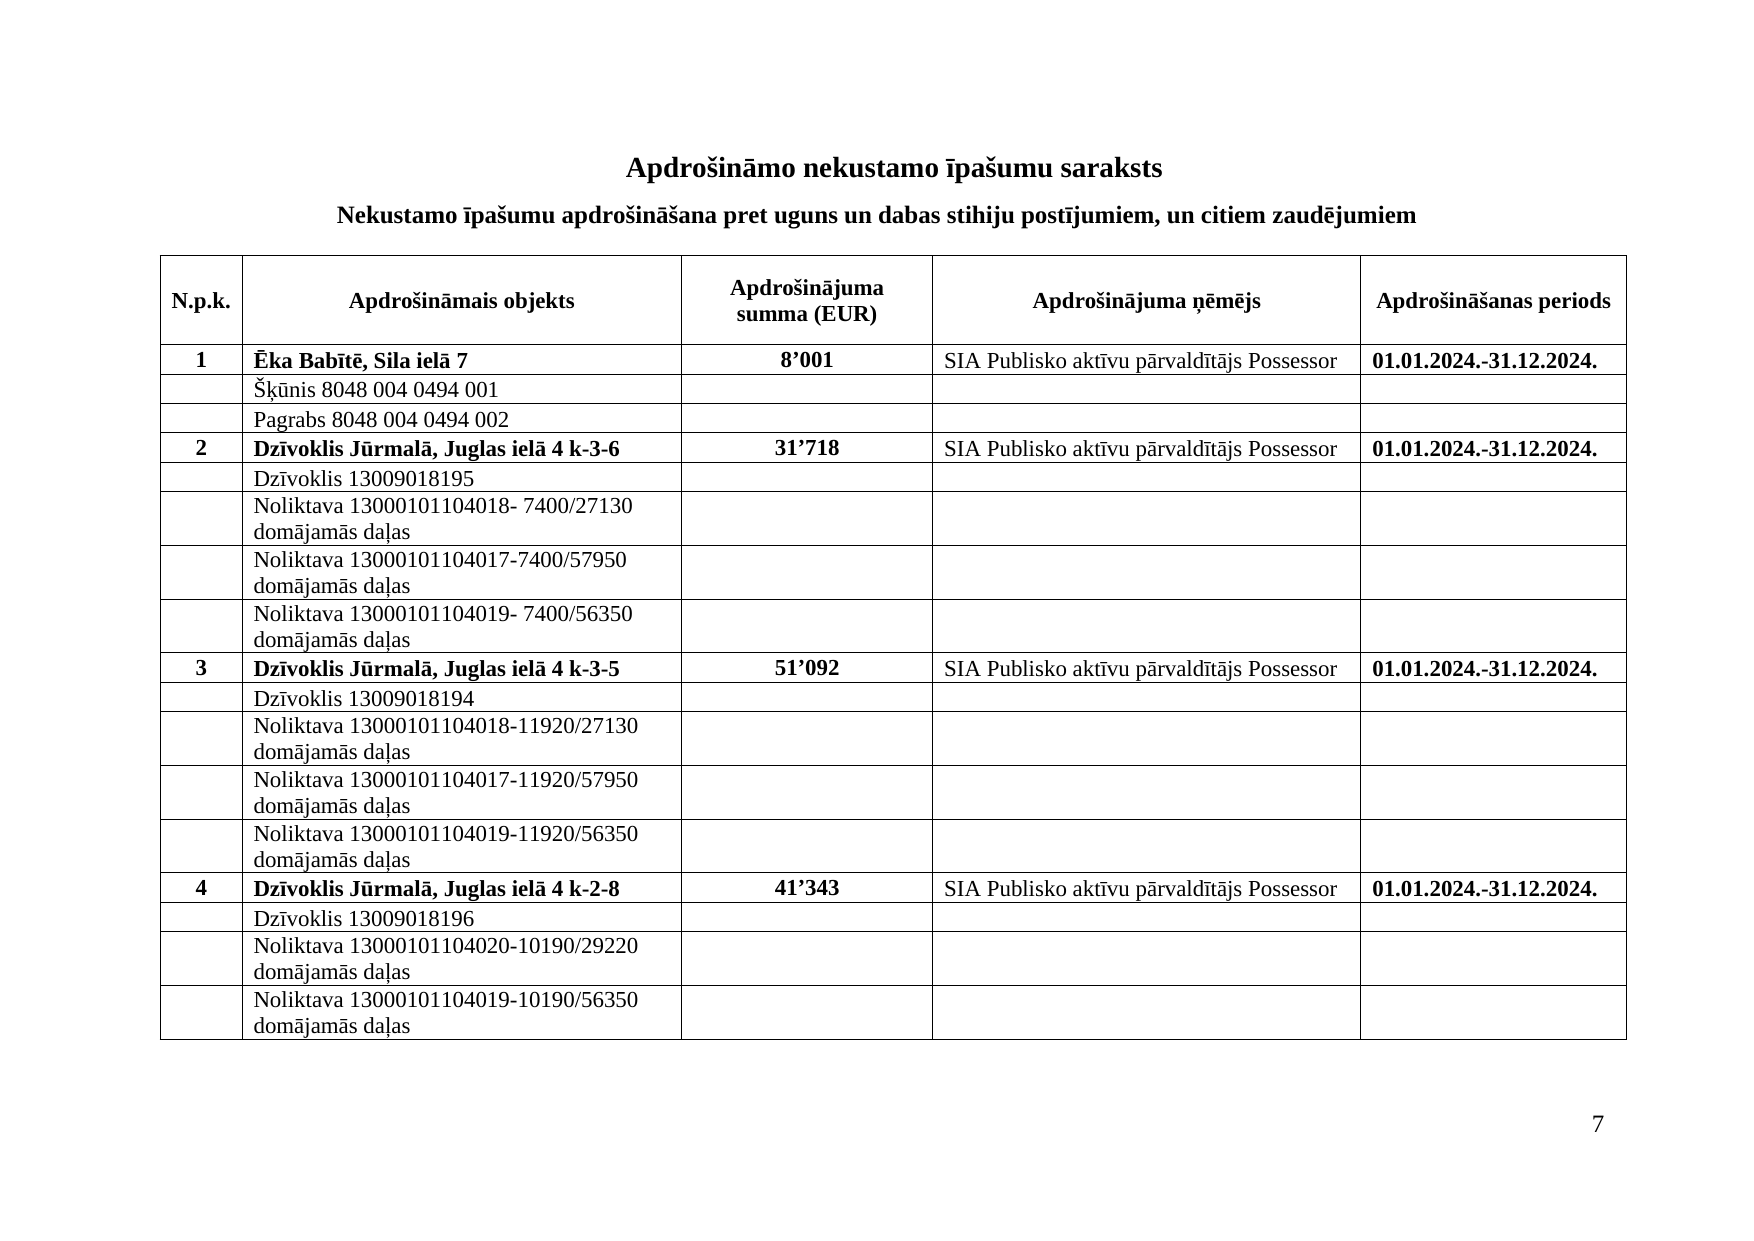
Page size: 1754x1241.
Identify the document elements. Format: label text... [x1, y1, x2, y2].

table_header Apdrošināmais objekts [243, 256, 681, 344]
table_cell Noliktava 13000101104017-11920/57950 domājamās daļas [243, 766, 681, 818]
table_cell [1361, 766, 1626, 818]
table_cell [1361, 404, 1626, 432]
table_header N.p.k. [161, 256, 242, 344]
table_cell 1 [161, 345, 242, 373]
table_cell SIA Publisko aktīvu pārvaldītājs Possessor [933, 653, 1360, 682]
table_cell [1361, 375, 1626, 403]
table_header Apdrošināmo nekustamo īpašumu saraksts [160, 133, 1628, 200]
table_cell [161, 546, 242, 598]
table_cell [933, 903, 1360, 931]
table_cell [682, 932, 932, 985]
table_cell [1361, 600, 1626, 652]
table_cell 3 [161, 653, 242, 682]
table_cell Noliktava 13000101104019-11920/56350 domājamās daļas [243, 820, 681, 872]
table_cell [161, 903, 242, 931]
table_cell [933, 873, 1360, 902]
table_cell [1361, 820, 1626, 872]
table_cell Noliktava 13000101104018-11920/27130 domājamās daļas [243, 712, 681, 765]
table_cell Dzīvoklis Jūrmalā, Juglas ielā 4 k-3-5 [243, 653, 681, 682]
table_cell Noliktava 13000101104020-10190/29220 domājamās daļas [243, 932, 681, 985]
table_cell [933, 463, 1360, 491]
table_cell [161, 600, 242, 652]
table_cell [1361, 463, 1626, 491]
table_cell [1361, 903, 1626, 931]
table_cell 31’718 [682, 433, 932, 462]
table_cell 41’343 [682, 873, 932, 902]
table_cell 01.01.2024.-31.12.2024. [1361, 653, 1626, 682]
table_cell 51’092 [682, 653, 932, 682]
table_cell 8’001 [682, 345, 932, 373]
text Nekustamo īpašumu apdrošināšana pret uguns un dabas stihiju postījumiem, un citiem zaudējumiem [150, 200, 1604, 229]
table_cell Dzīvoklis 13009018194 [243, 683, 681, 711]
table_cell [682, 492, 932, 545]
table_cell [1361, 683, 1626, 711]
table_cell [1361, 492, 1626, 545]
table_cell [1361, 712, 1626, 765]
table_cell 01.01.2024.-31.12.2024. [1361, 873, 1626, 902]
table_cell [161, 492, 242, 545]
table_cell 01.01.2024.-31.12.2024. [1361, 345, 1626, 373]
table_cell [933, 820, 1360, 872]
table_header Apdrošinājuma ņēmējs [933, 256, 1360, 344]
table_cell [161, 766, 242, 818]
table_cell [1361, 986, 1626, 1038]
table_cell [933, 932, 1360, 985]
table_header Apdrošināšanas periods [1361, 256, 1626, 344]
table_cell Dzīvoklis 13009018196 [243, 903, 681, 931]
table_cell [933, 492, 1360, 545]
table_cell [682, 820, 932, 872]
table_cell [933, 375, 1360, 403]
table_cell [933, 683, 1360, 711]
table_cell Ēka Babītē, Sila ielā 7 [243, 345, 681, 373]
table_cell [1361, 546, 1626, 598]
table_cell 01.01.2024.-31.12.2024. [1361, 433, 1626, 462]
table_cell [933, 600, 1360, 652]
table_cell [682, 712, 932, 765]
table_cell 4 [161, 873, 242, 902]
table_cell [933, 986, 1360, 1038]
table_cell 2 [161, 433, 242, 462]
table_cell [682, 404, 932, 432]
table_cell Noliktava 13000101104019- 7400/56350 domājamās daļas [243, 600, 681, 652]
table_cell [161, 932, 242, 985]
table_cell [1361, 932, 1626, 985]
table_cell SIA Publisko aktīvu pārvaldītājs Possessor [933, 345, 1360, 373]
table_cell [682, 375, 932, 403]
table_cell Dzīvoklis Jūrmalā, Juglas ielā 4 k-3-6 [243, 433, 681, 462]
table_cell Šķūnis 8048 004 0494 001 [243, 375, 681, 403]
table_cell [161, 683, 242, 711]
table_cell [682, 766, 932, 818]
table_cell [161, 404, 242, 432]
table_cell Noliktava 13000101104019-10190/56350 domājamās daļas [243, 986, 681, 1038]
table_cell [933, 546, 1360, 598]
table_cell [161, 820, 242, 872]
table_cell [933, 766, 1360, 818]
table_cell Noliktava 13000101104018- 7400/27130 domājamās daļas [243, 492, 681, 545]
table_cell [161, 375, 242, 403]
table_cell [161, 463, 242, 491]
table_cell [161, 986, 242, 1038]
table_cell [161, 712, 242, 765]
table_cell [682, 903, 932, 931]
table_cell Noliktava 13000101104017-7400/57950 domājamās daļas [243, 546, 681, 598]
table_cell [682, 546, 932, 598]
table_header Apdrošinājuma summa (EUR) [682, 256, 932, 344]
table_cell Dzīvoklis 13009018195 [243, 463, 681, 491]
table_cell Dzīvoklis Jūrmalā, Juglas ielā 4 k-2-8 [243, 873, 681, 902]
table_cell [933, 712, 1360, 765]
table_cell [682, 683, 932, 711]
table_cell [682, 986, 932, 1038]
table_cell SIA Publisko aktīvu pārvaldītājs Possessor [933, 433, 1360, 462]
table_cell [682, 600, 932, 652]
table_cell Pagrabs 8048 004 0494 002 [243, 404, 681, 432]
table_cell [682, 463, 932, 491]
table_cell [933, 404, 1360, 432]
